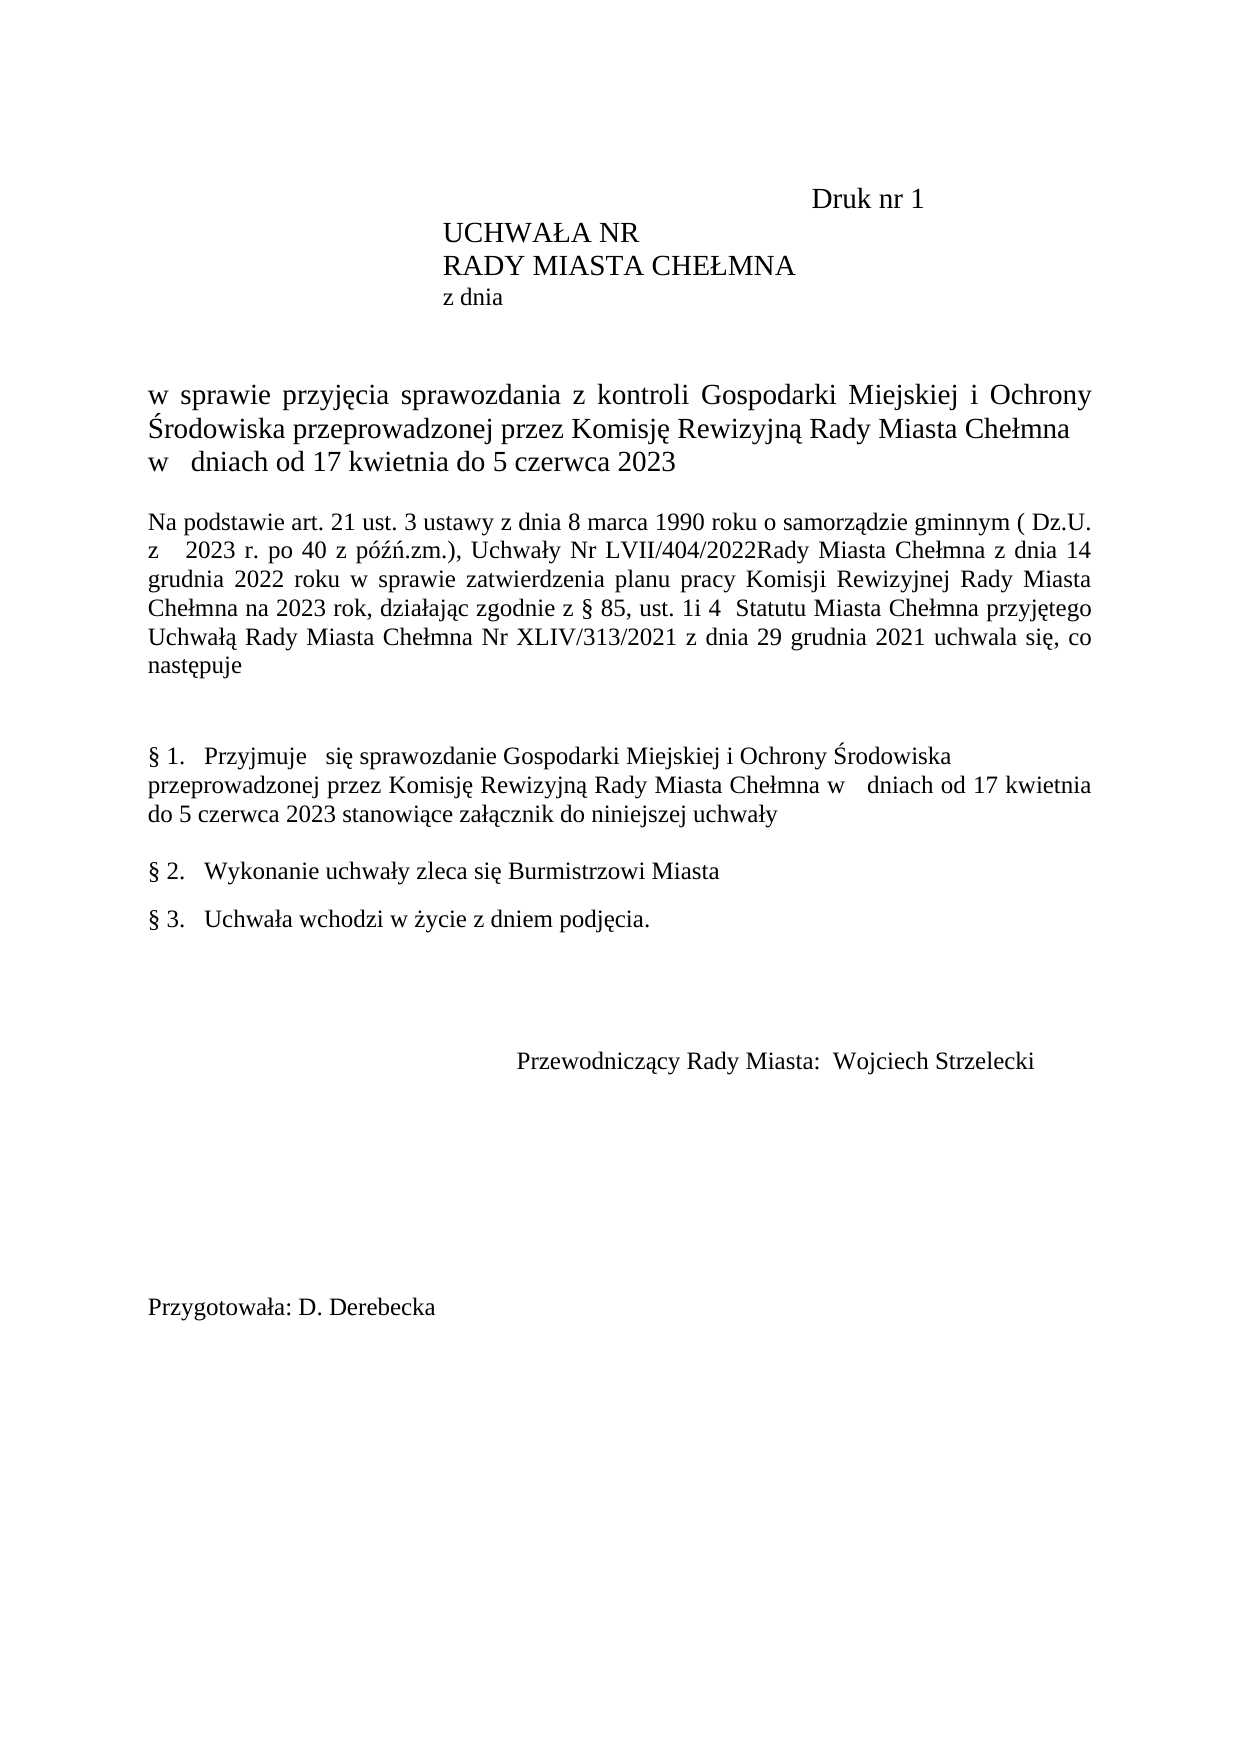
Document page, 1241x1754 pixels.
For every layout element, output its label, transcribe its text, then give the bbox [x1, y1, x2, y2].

text w sprawie przyjęcia sprawozdania z kontroli Gospodarki Miejskiej i Ochrony Środowiska przeprowadzonej przez Komisję Rewizyjną Rady Miasta Chełmna [148, 377, 1093, 444]
text Przygotowała: D. Derebecka [148, 1292, 1093, 1321]
text w dniach od 17 kwietnia do 5 czerwca 2023 [148, 444, 1093, 478]
text UCHWAŁA NR [369, 215, 1093, 248]
text § 1. Przyjmuje się sprawozdanie Gospodarki Miejskiej i Ochrony Środowiska [148, 741, 1093, 770]
text z dnia [295, 282, 1093, 311]
text § 2. Wykonanie uchwały zleca się Burmistrzowi Miasta [148, 856, 1093, 885]
text RADY MIASTA CHEŁMNA [148, 248, 1093, 282]
text Na podstawie art. 21 ust. 3 ustawy z dnia 8 marca 1990 roku o samorządzie gminnym ( Dz.U. z 2023 r. po 40 z późń.zm.), Uchwały Nr LVII/404/2022Rady Miasta Chełmna z dnia 14 grudnia 2022 roku w sprawie zatwierdzenia planu pracy Komisji Rewizyjnej Rady Miasta Chełmna na 2023 rok, działając zgodnie z § 85, ust. 1i 4 Statutu Miasta Chełmna przyjętego Uchwałą Rady Miasta Chełmna Nr XLIV/313/2021 z dnia 29 grudnia 2021 uchwala się, co następuje [148, 507, 1093, 679]
text przeprowadzonej przez Komisję Rewizyjną Rady Miasta Chełmna w dniach od 17 kwietnia do 5 czerwca 2023 stanowiące załącznik do niniejszej uchwały [148, 770, 1093, 828]
text Druk nr 1 [369, 181, 1093, 215]
text § 3. Uchwała wchodzi w życie z dniem podjęcia. [148, 904, 1093, 933]
text Przewodniczący Rady Miasta: Wojciech Strzelecki [443, 1046, 1093, 1075]
